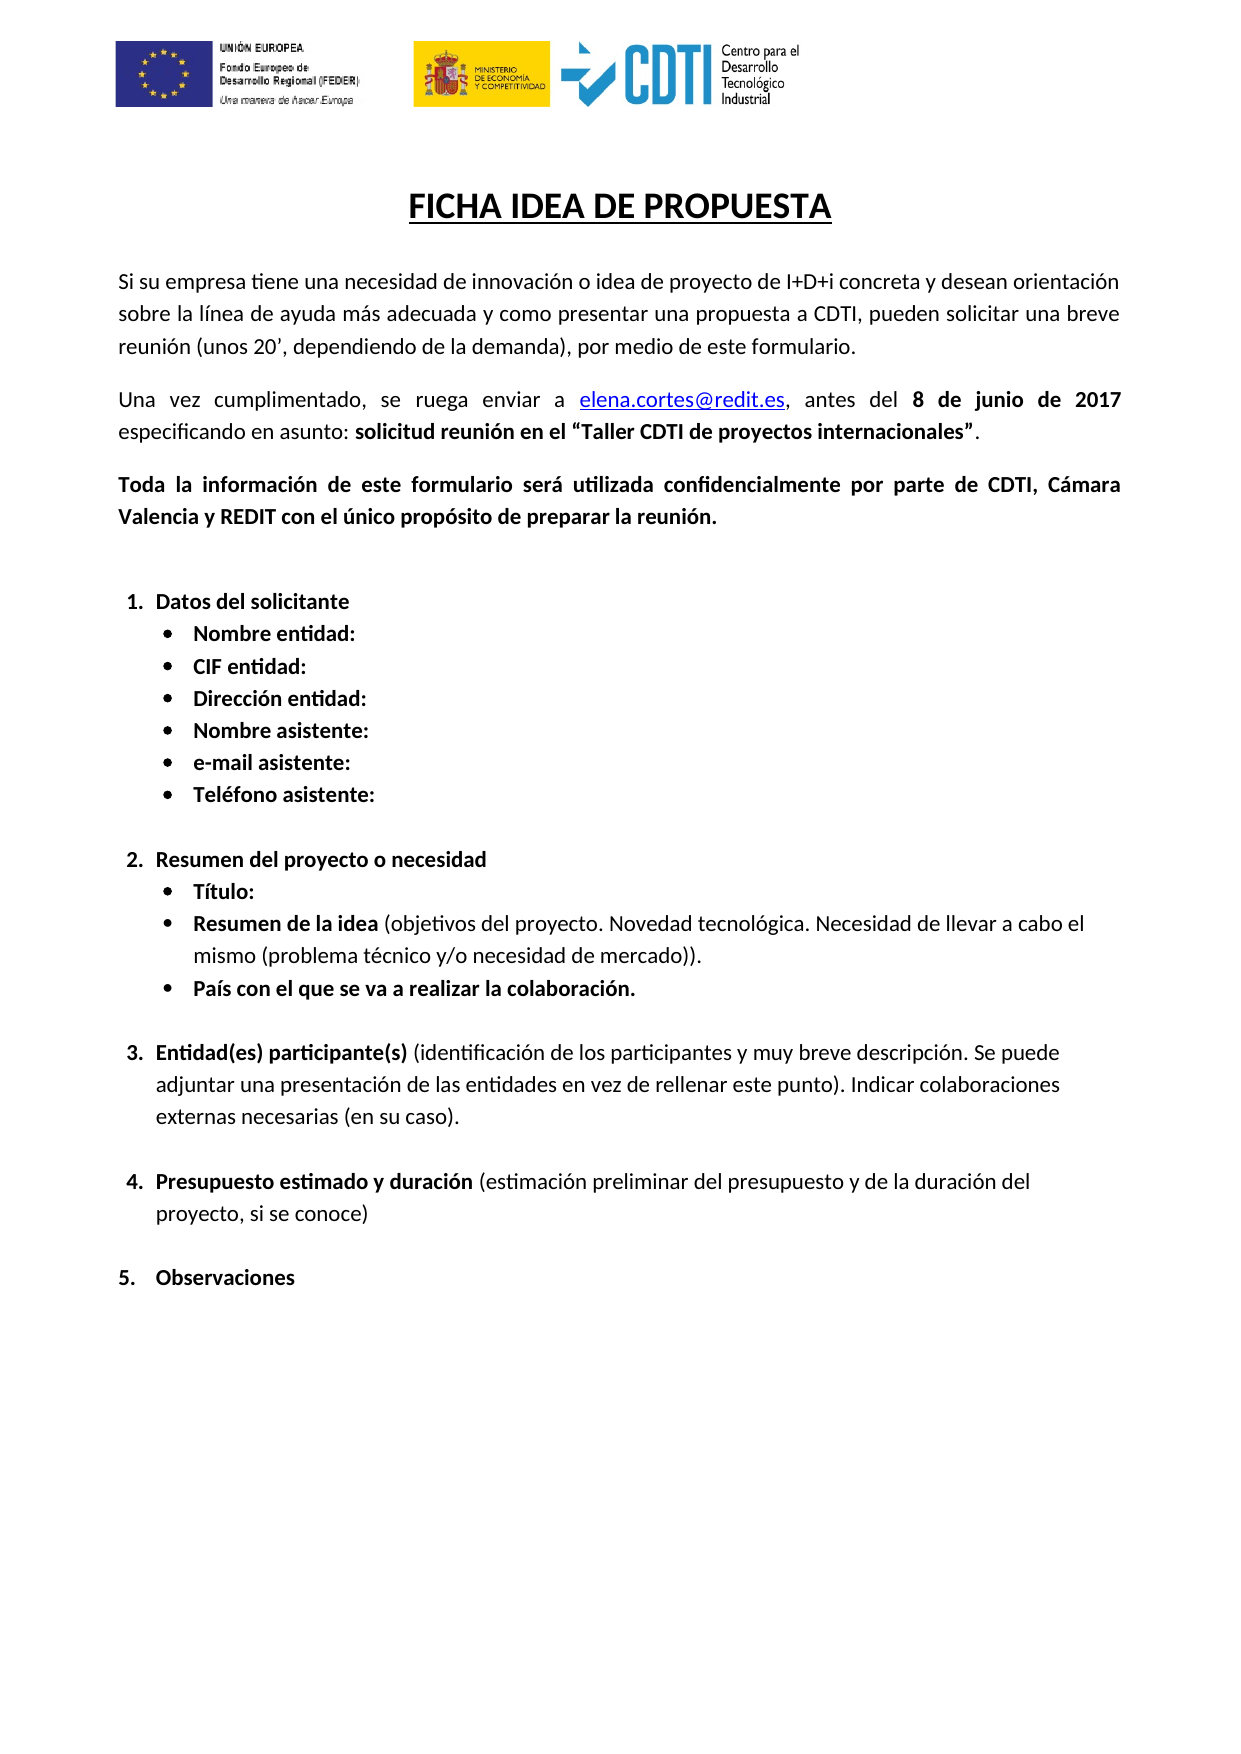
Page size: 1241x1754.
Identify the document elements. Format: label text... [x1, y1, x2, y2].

list Nombre asistente: [163, 716, 1122, 744]
list FICHA IDEA DE PROPUESTA [118, 182, 1122, 228]
list Resumen de la idea (objetivos del proyecto. Novedad tecnológica. Necesidad de llevar a cabo el mismo (problema técnico y/o necesidad de mercado)). [163, 909, 1122, 969]
picture [413, 41, 809, 107]
list Entidad(es) participante(s) (identificación de los participantes y muy breve descripción. Se puede adjuntar una presentación de las entidades en vez de rellenar este punto). Indicar colaboraciones externas necesarias (en su caso). [126, 1038, 1122, 1130]
list Presupuesto estimado y duración (estimación preliminar del presupuesto y de la duración del proyecto, si se conoce) [126, 1167, 1122, 1227]
list Datos del solicitante [126, 587, 1122, 615]
list Si su empresa tiene una necesidad de innovación o idea de proyecto de I+D+i concreta y desean orientación sobre la línea de ayuda más adecuada y como presentar una propuesta a CDTI, pueden solicitar una breve reunión (unos 20’, dependiendo de la demanda), por medio de este formulario. [118, 267, 1122, 360]
list Dirección entidad: [163, 684, 1122, 712]
list e-mail asistente: [163, 748, 1122, 776]
list CIF entidad: [163, 652, 1122, 680]
list Observaciones [118, 1263, 1122, 1291]
list Nombre entidad: [163, 619, 1122, 648]
picture [115, 41, 377, 107]
list Título: [163, 877, 1122, 905]
list Teléfono asistente: [163, 781, 1122, 808]
list Toda la información de este formulario será utilizada confidencialmente por parte de CDTI, Cámara Valencia y REDIT con el único propósito de preparar la reunión. [118, 470, 1122, 530]
list País con el que se va a realizar la colaboración. [163, 974, 1122, 1002]
text Una vez cumplimentado, se ruega enviar a elena.cortes@redit.es, antes del 8 de junio de 2017 especificando en asunto: solicitud reunión en el “Taller CDTI de proyectos internacionales”. [118, 385, 1122, 445]
list Resumen del proyecto o necesidad [126, 845, 1122, 873]
